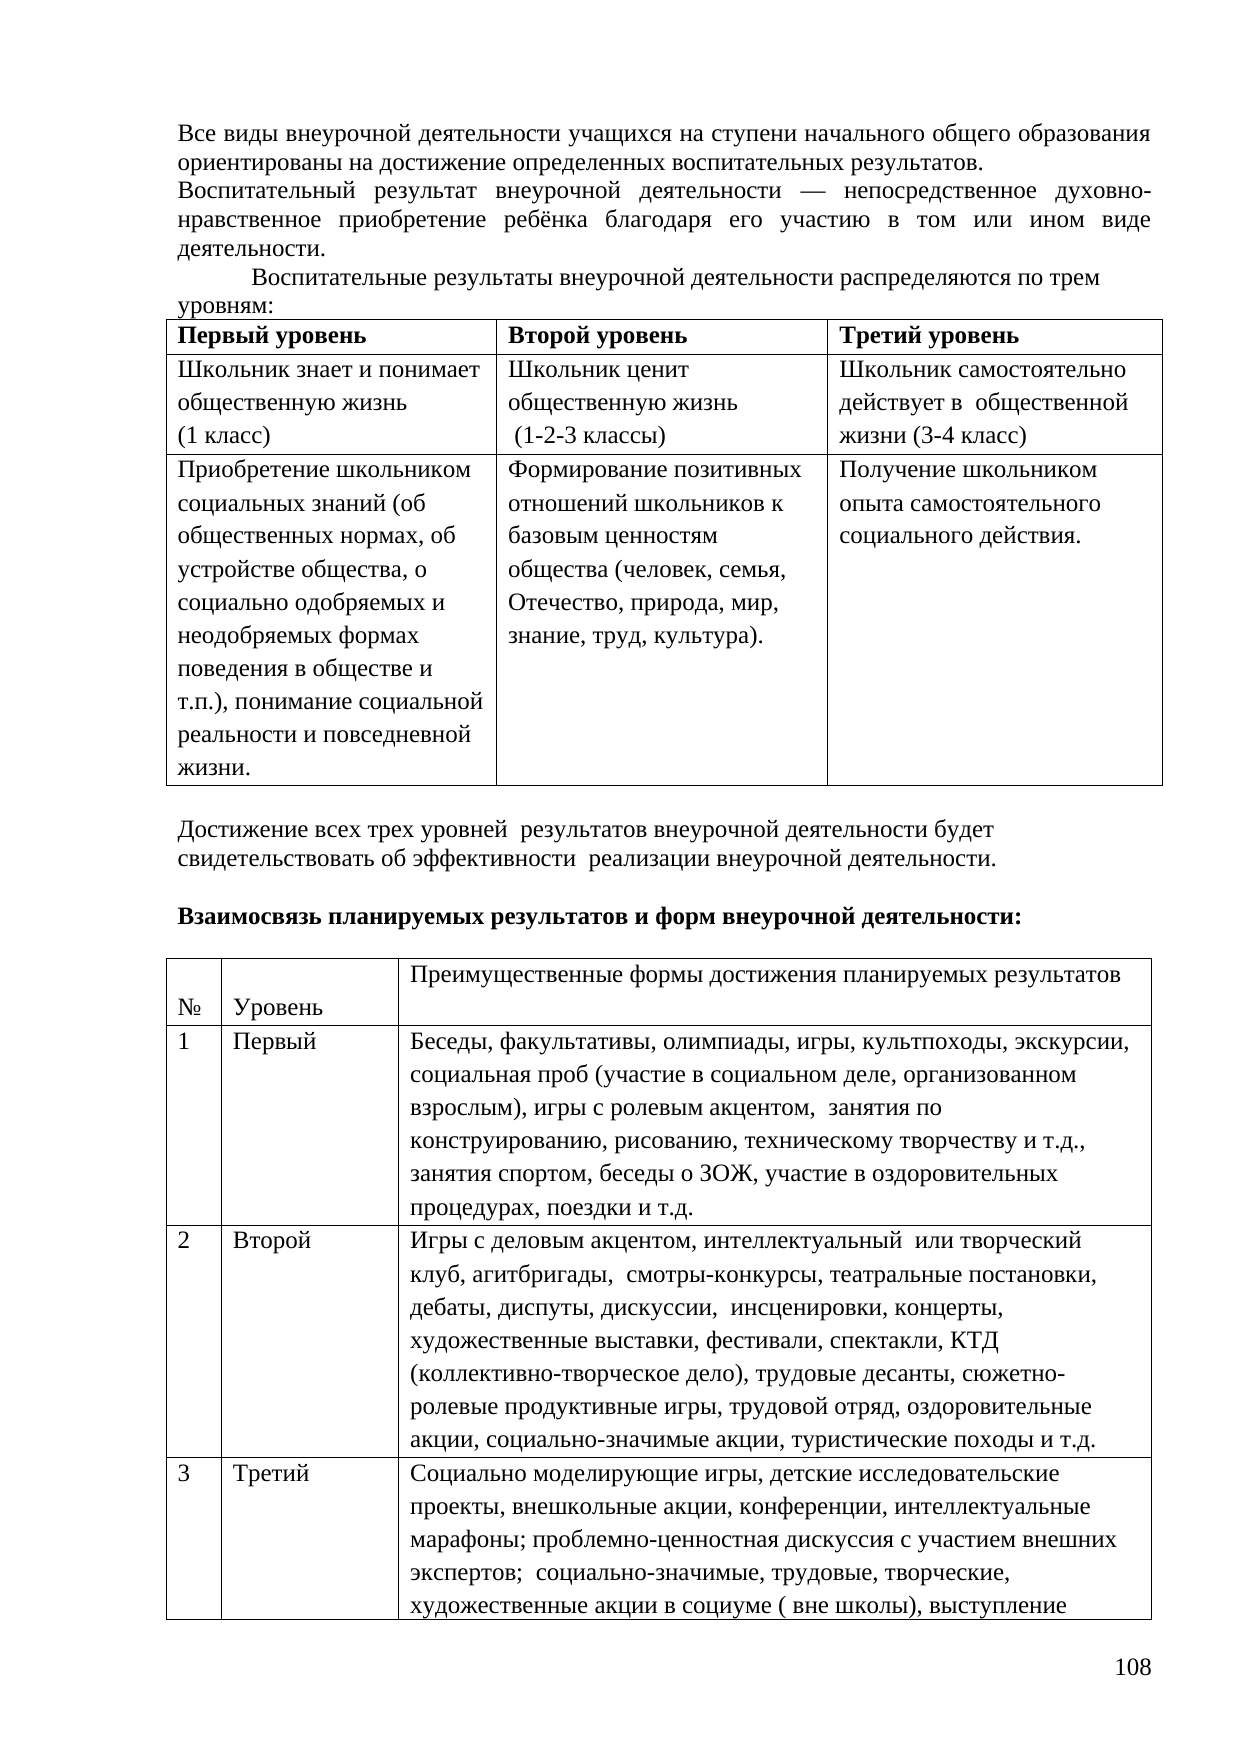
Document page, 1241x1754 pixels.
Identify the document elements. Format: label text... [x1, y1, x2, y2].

text Воспитательный результат внеурочной деятельности — непосредственное духовно-нравственное приобретение ребёнка благодаря его участию в том или ином виде деятельности. [177, 176, 1152, 262]
table_cell 1 [167, 1026, 221, 1224]
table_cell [399, 1458, 1151, 1619]
table_header Преимущественные формы достижения планируемых результатов [399, 959, 1151, 1025]
table_header Третий уровень [828, 320, 1162, 353]
table_cell 2 [167, 1226, 221, 1457]
table_header Первый уровень [167, 320, 496, 353]
table_header № [167, 959, 221, 1025]
table_cell Получение школьником опыта самостоятельного социального действия. [828, 455, 1162, 785]
table_cell Формирование позитивных отношений школьников к базовым ценностям общества (человек, семья, Отечество, природа, мир, знание, труд, культура). [497, 455, 827, 785]
table_cell 3 [167, 1458, 221, 1619]
table_cell Второй [222, 1226, 398, 1457]
table_cell Приобретение школьником социальных знаний (об общественных нормах, об устройстве общества, о социально одобряемых и неодобряемых формах поведения в обществе и т.п.), понимание социальной реальности и повседневной жизни. [167, 455, 496, 785]
table_cell Первый [222, 1026, 398, 1224]
table_cell Третий [222, 1458, 398, 1619]
text Все виды внеурочной деятельности учащихся на ступени начального общего образования ориентированы на достижение определенных воспитательных результатов. [177, 118, 1152, 176]
table_header Второй уровень [497, 320, 827, 353]
text Взаимосвязь планируемых результатов и форм внеурочной деятельности: [177, 901, 1152, 929]
table_header Уровень [222, 959, 398, 1025]
table_cell Школьник ценит общественную жизнь (1-2-3 классы) [497, 355, 827, 453]
text Достижение всех трех уровней результатов внеурочной деятельности будет свидетельствовать об эффективности реализации внеурочной деятельности. [177, 814, 1152, 872]
table_cell Игры с деловым акцентом, интеллектуальный или творческий клуб, агитбригады, смотры-конкурсы, театральные постановки, дебаты, диспуты, дискуссии, инсценировки, концерты, художественные выставки, фестивали, спектакли, КТД (коллективно-творческое дело), трудовые десанты, сюжетно-ролевые продуктивные игры, трудовой отряд, оздоровительные акции, социально-значимые акции, туристические походы и т.д. [399, 1226, 1151, 1457]
table_cell Беседы, факультативы, олимпиады, игры, культпоходы, экскурсии, социальная проб (участие в социальном деле, организованном взрослым), игры с ролевым акцентом, занятия по конструированию, рисованию, техническому творчеству и т.д., занятия спортом, беседы о ЗОЖ, участие в оздоровительных процедурах, поездки и т.д. [399, 1026, 1151, 1224]
table_cell Школьник самостоятельно действует в общественной жизни (3-4 класс) [828, 355, 1162, 453]
text Воспитательные результаты внеурочной деятельности распределяются по трем уровням: [177, 262, 1152, 319]
table_cell Школьник знает и понимает общественную жизнь (1 класс) [167, 355, 496, 453]
